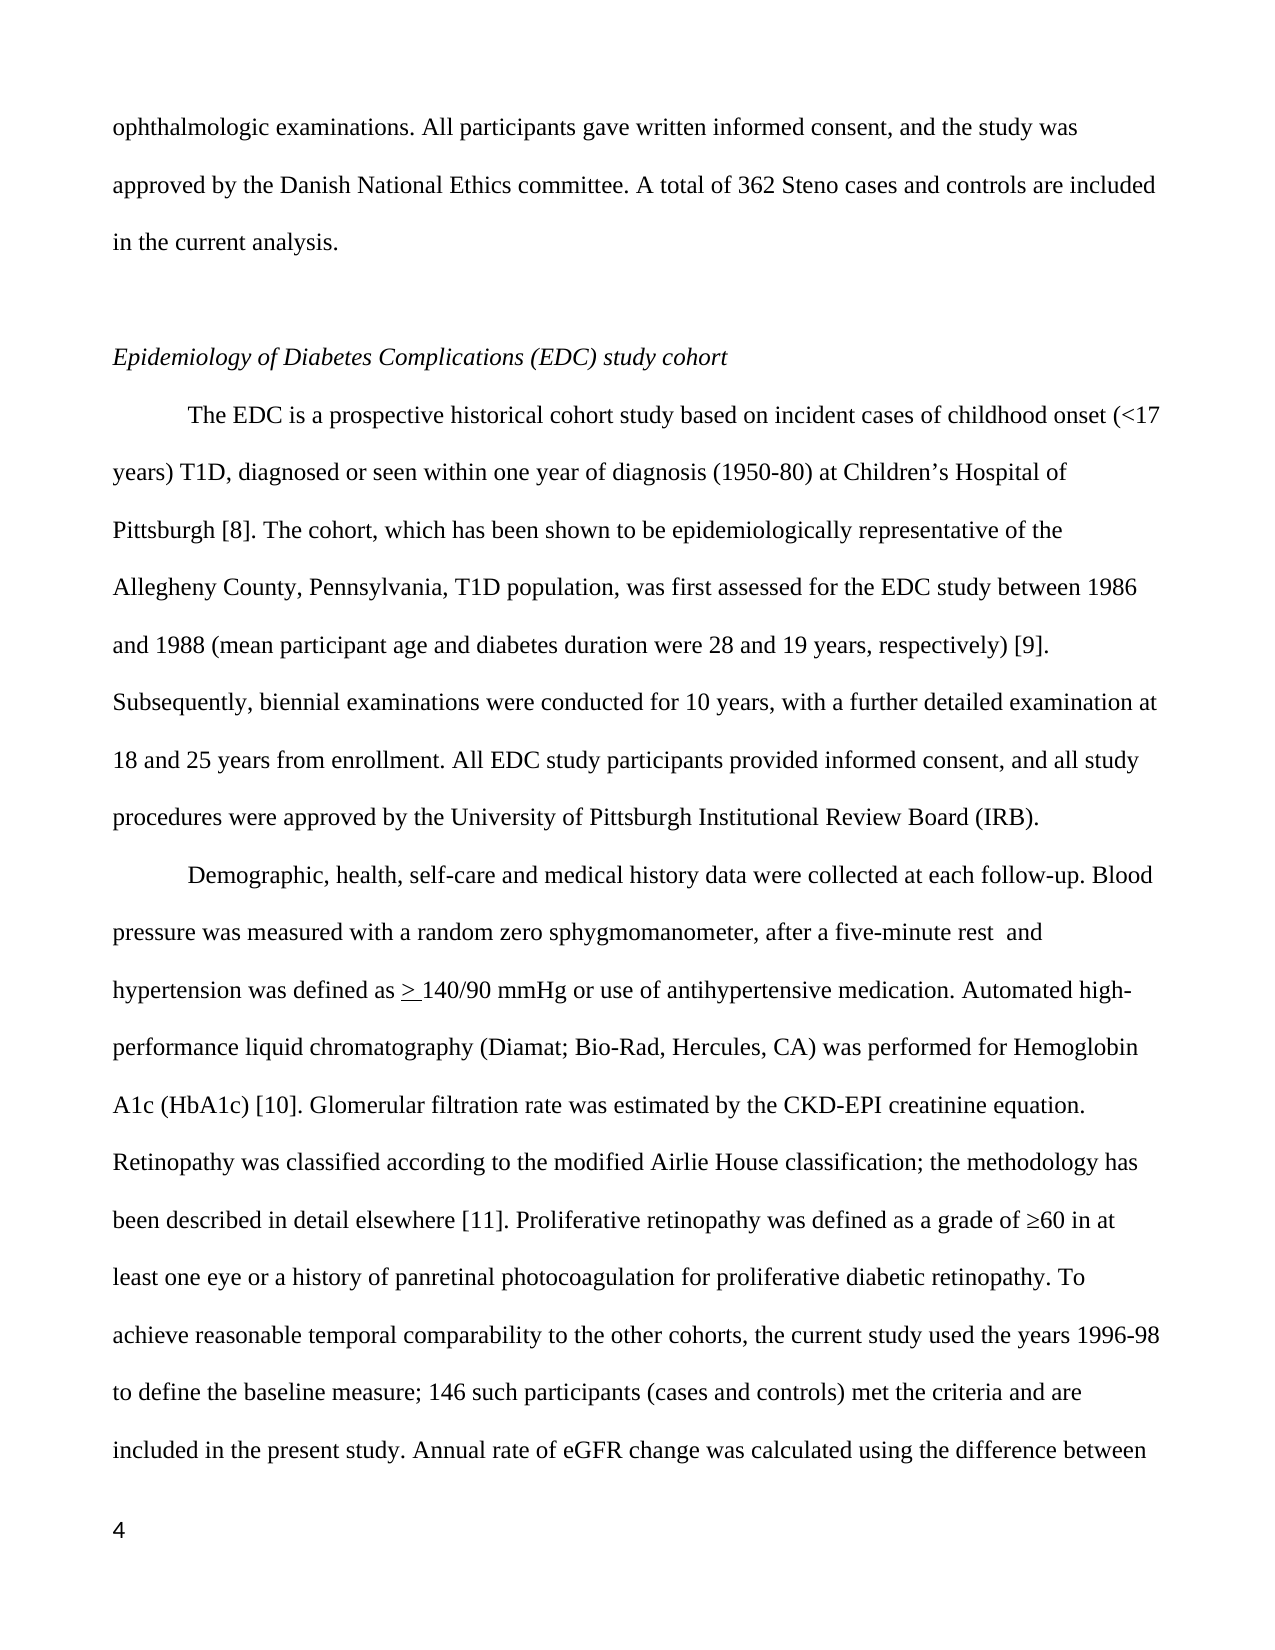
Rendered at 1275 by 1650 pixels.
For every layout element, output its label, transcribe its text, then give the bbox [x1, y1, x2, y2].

text The EDC is a prospective historical cohort study based on incident cases of childhood onset (<17 years) T1D, diagnosed or seen within one year of diagnosis (1950-80) at Children’s Hospital of Pittsburgh [8]. The cohort, which has been shown to be epidemiologically representative of the Allegheny County, Pennsylvania, T1D population, was first assessed for the EDC study between 1986 and 1988 (mean participant age and diabetes duration were 28 and 19 years, respectively) [9]. Subsequently, biennial examinations were conducted for 10 years, with a further detailed examination at 18 and 25 years from enrollment. All EDC study participants provided informed consent, and all study procedures were approved by the University of Pittsburgh Institutional Review Board (IRB). [112, 400, 1162, 831]
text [112, 860, 1162, 1464]
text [112, 112, 1162, 256]
text Epidemiology of Diabetes Complications (EDC) study cohort [112, 342, 1162, 371]
